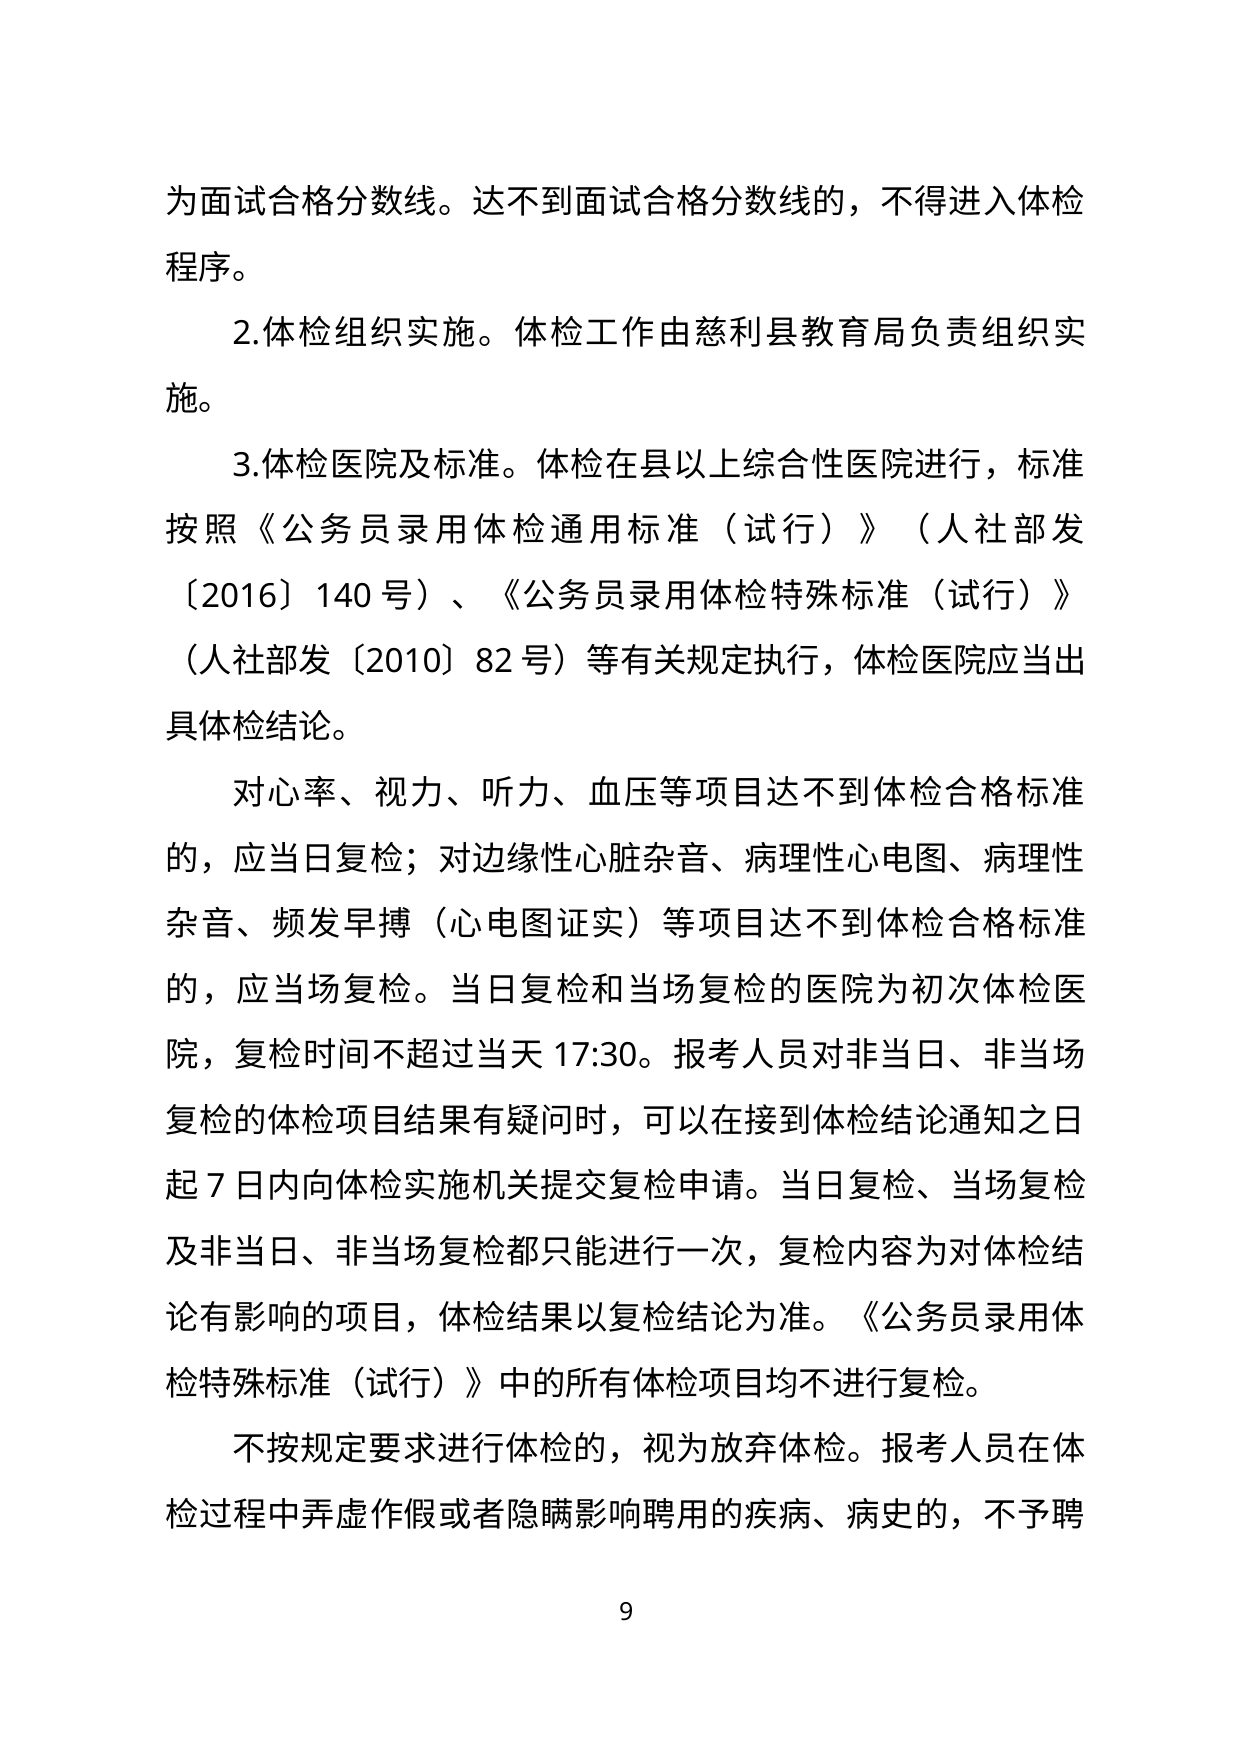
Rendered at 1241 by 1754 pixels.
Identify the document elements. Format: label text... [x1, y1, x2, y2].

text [165, 166, 1087, 298]
text 3.体检医院及标准。体检在县以上综合性医院进行，标准按照《公务员录用体检通用标准（试行）》（人社部发〔2016〕140号）、《公务员录用体检特殊标准（试行）》（人社部发〔2010〕82号）等有关规定执行，体检医院应当出具体检结论。 [165, 429, 1087, 757]
text 对心率、视力、听力、血压等项目达不到体检合格标准的，应当日复检；对边缘性心脏杂音、病理性心电图、病理性杂音、频发早搏（心电图证实）等项目达不到体检合格标准的，应当场复检。当日复检和当场复检的医院为初次体检医院，复检时间不超过当天17:30。报考人员对非当日、非当场复检的体检项目结果有疑问时，可以在接到体检结论通知之日起7日内向体检实施机关提交复检申请。当日复检、当场复检及非当日、非当场复检都只能进行一次，复检内容为对体检结论有影响的项目，体检结果以复检结论为准。《公务员录用体检特殊标准（试行）》中的所有体检项目均不进行复检。 [165, 757, 1087, 1413]
text 2.体检组织实施。体检工作由慈利县教育局负责组织实施。 [165, 298, 1087, 429]
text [165, 1413, 1087, 1544]
